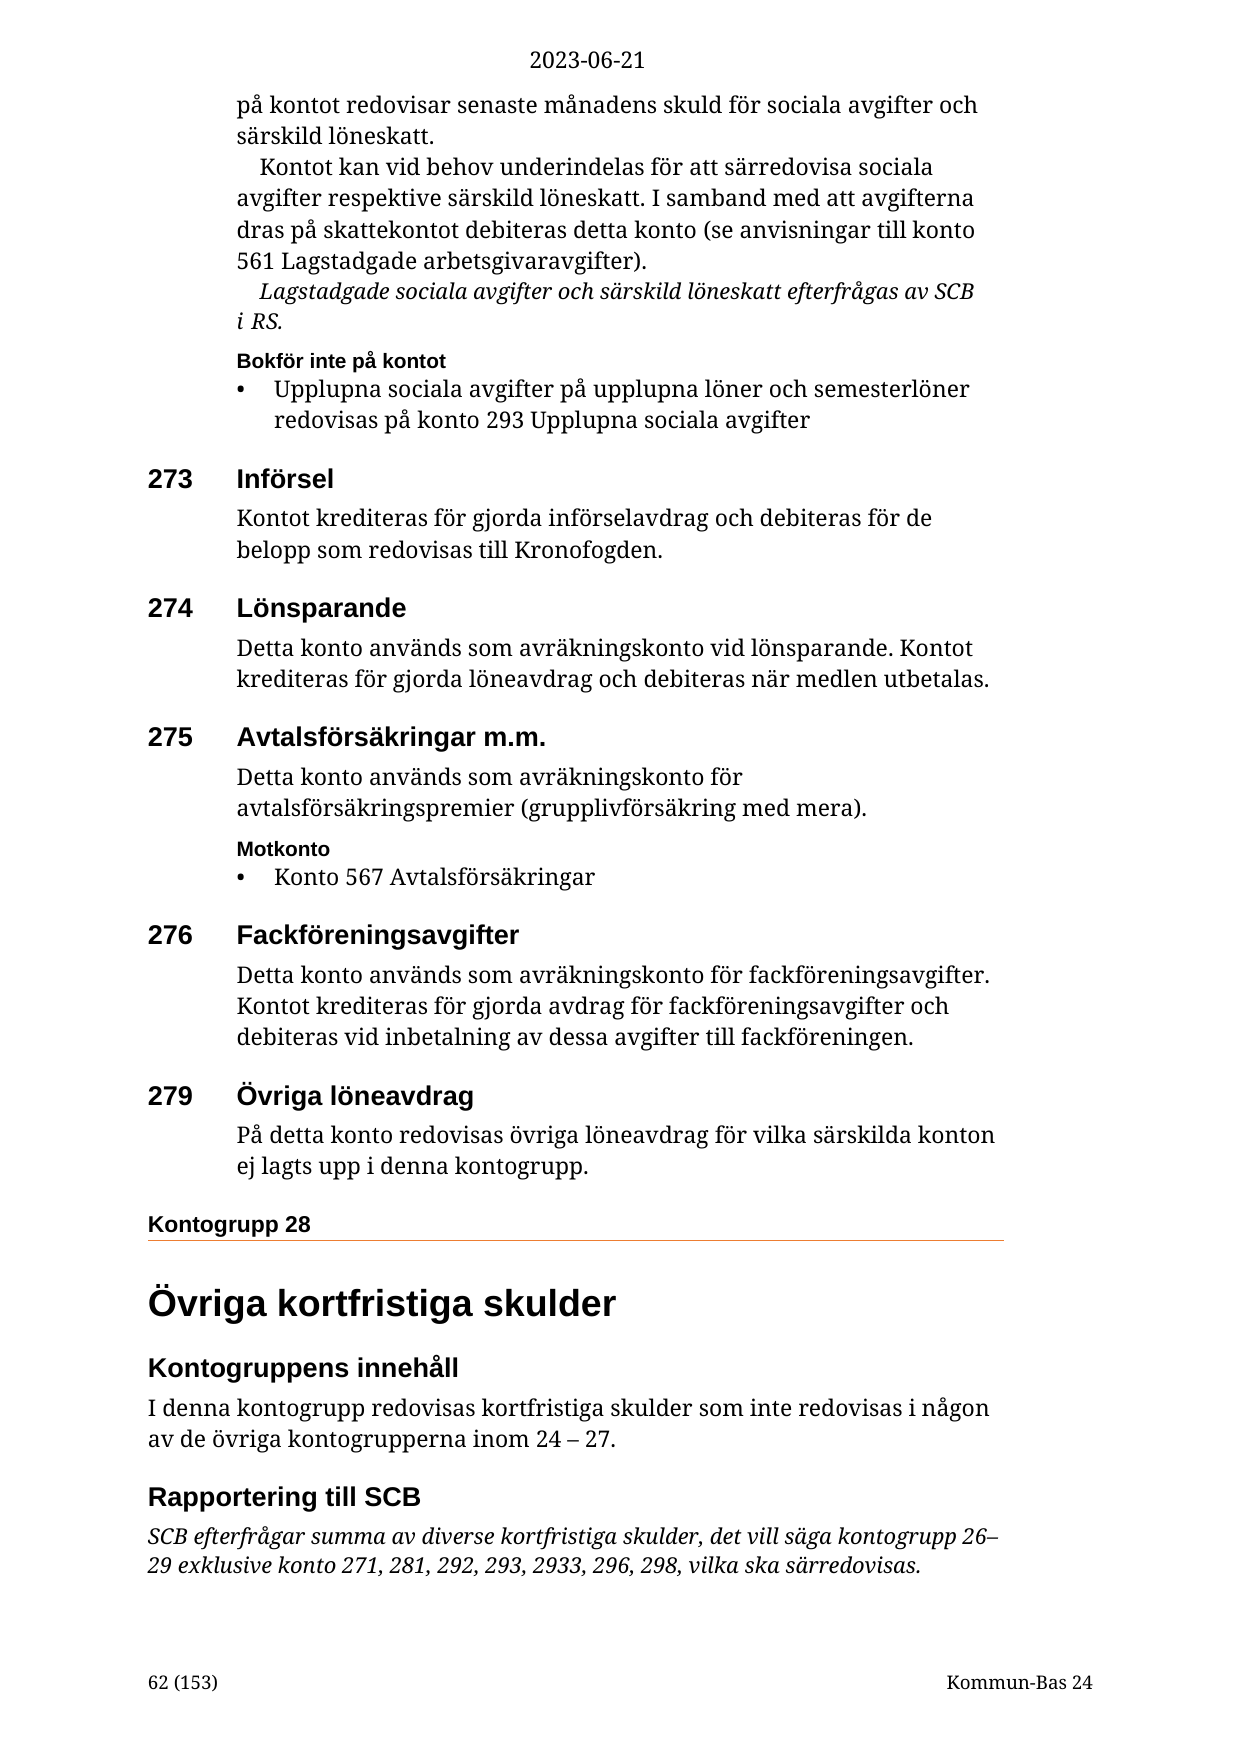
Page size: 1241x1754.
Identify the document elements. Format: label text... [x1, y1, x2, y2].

text Upplupna sociala avgifter på upplupna löner och semesterlöner redovisas på konto 293 Upplupna sociala avgifter [236, 373, 1004, 436]
text Detta konto används som avräkningskonto för avtalsförsäkringspremier (grupplivförsäkring med mera). [236, 761, 1004, 823]
text Motkonto [236, 832, 1004, 861]
text Kontot krediteras för gjorda införselavdrag och debiteras för de belopp som redovisas till Kronofogden. [236, 502, 1004, 565]
subtitle 273 Införsel [148, 461, 1004, 494]
text På detta konto redovisas övriga löneavdrag för vilka särskilda konton ej lagts upp i denna kontogrupp. [236, 1119, 1004, 1182]
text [236, 89, 1004, 151]
text SCB efterfrågar summa av diverse kortfristiga skulder, det vill säga kontogrupp 26–29 exklusive konto 271, 281, 292, 293, 2933, 296, 298, vilka ska särredovisas. [148, 1521, 1004, 1580]
subtitle 279 Övriga löneavdrag [148, 1077, 1004, 1111]
subtitle Övriga kortfristiga skulder [148, 1279, 1004, 1325]
text Kontogrupp 28 [148, 1207, 1004, 1240]
text Konto 567 Avtalsförsäkringar [236, 861, 1004, 892]
subtitle 274 Lönsparande [148, 590, 1004, 623]
text Kontot kan vid behov underindelas för att särredovisa sociala avgifter respektive särskild löneskatt. I samband med att avgifterna dras på skattekontot debiteras detta konto (se anvisningar till konto 561 Lagstadgade arbetsgivaravgifter). [236, 151, 1004, 276]
text Detta konto används som avräkningskonto för fackföreningsavgifter. Kontot krediteras för gjorda avdrag för fackföreningsavgifter och debiteras vid inbetalning av dessa avgifter till fackföreningen. [236, 959, 1004, 1052]
text Detta konto används som avräkningskonto vid lönsparande. Kontot krediteras för gjorda löneavdrag och debiteras när medlen utbetalas. [236, 632, 1004, 694]
subtitle Rapportering till SCB [148, 1479, 1004, 1512]
text Lagstadgade sociala avgifter och särskild löneskatt efterfrågas av SCB i RS. [236, 276, 1004, 336]
text I denna kontogrupp redovisas kortfristiga skulder som inte redovisas i någon av de övriga kontogrupperna inom 24 – 27. [148, 1391, 1004, 1454]
text Bokför inte på kontot [236, 344, 1004, 373]
subtitle 276 Fackföreningsavgifter [148, 917, 1004, 950]
subtitle Kontogruppens innehåll [148, 1350, 1004, 1383]
subtitle 275 Avtalsförsäkringar m.m. [148, 719, 1004, 752]
